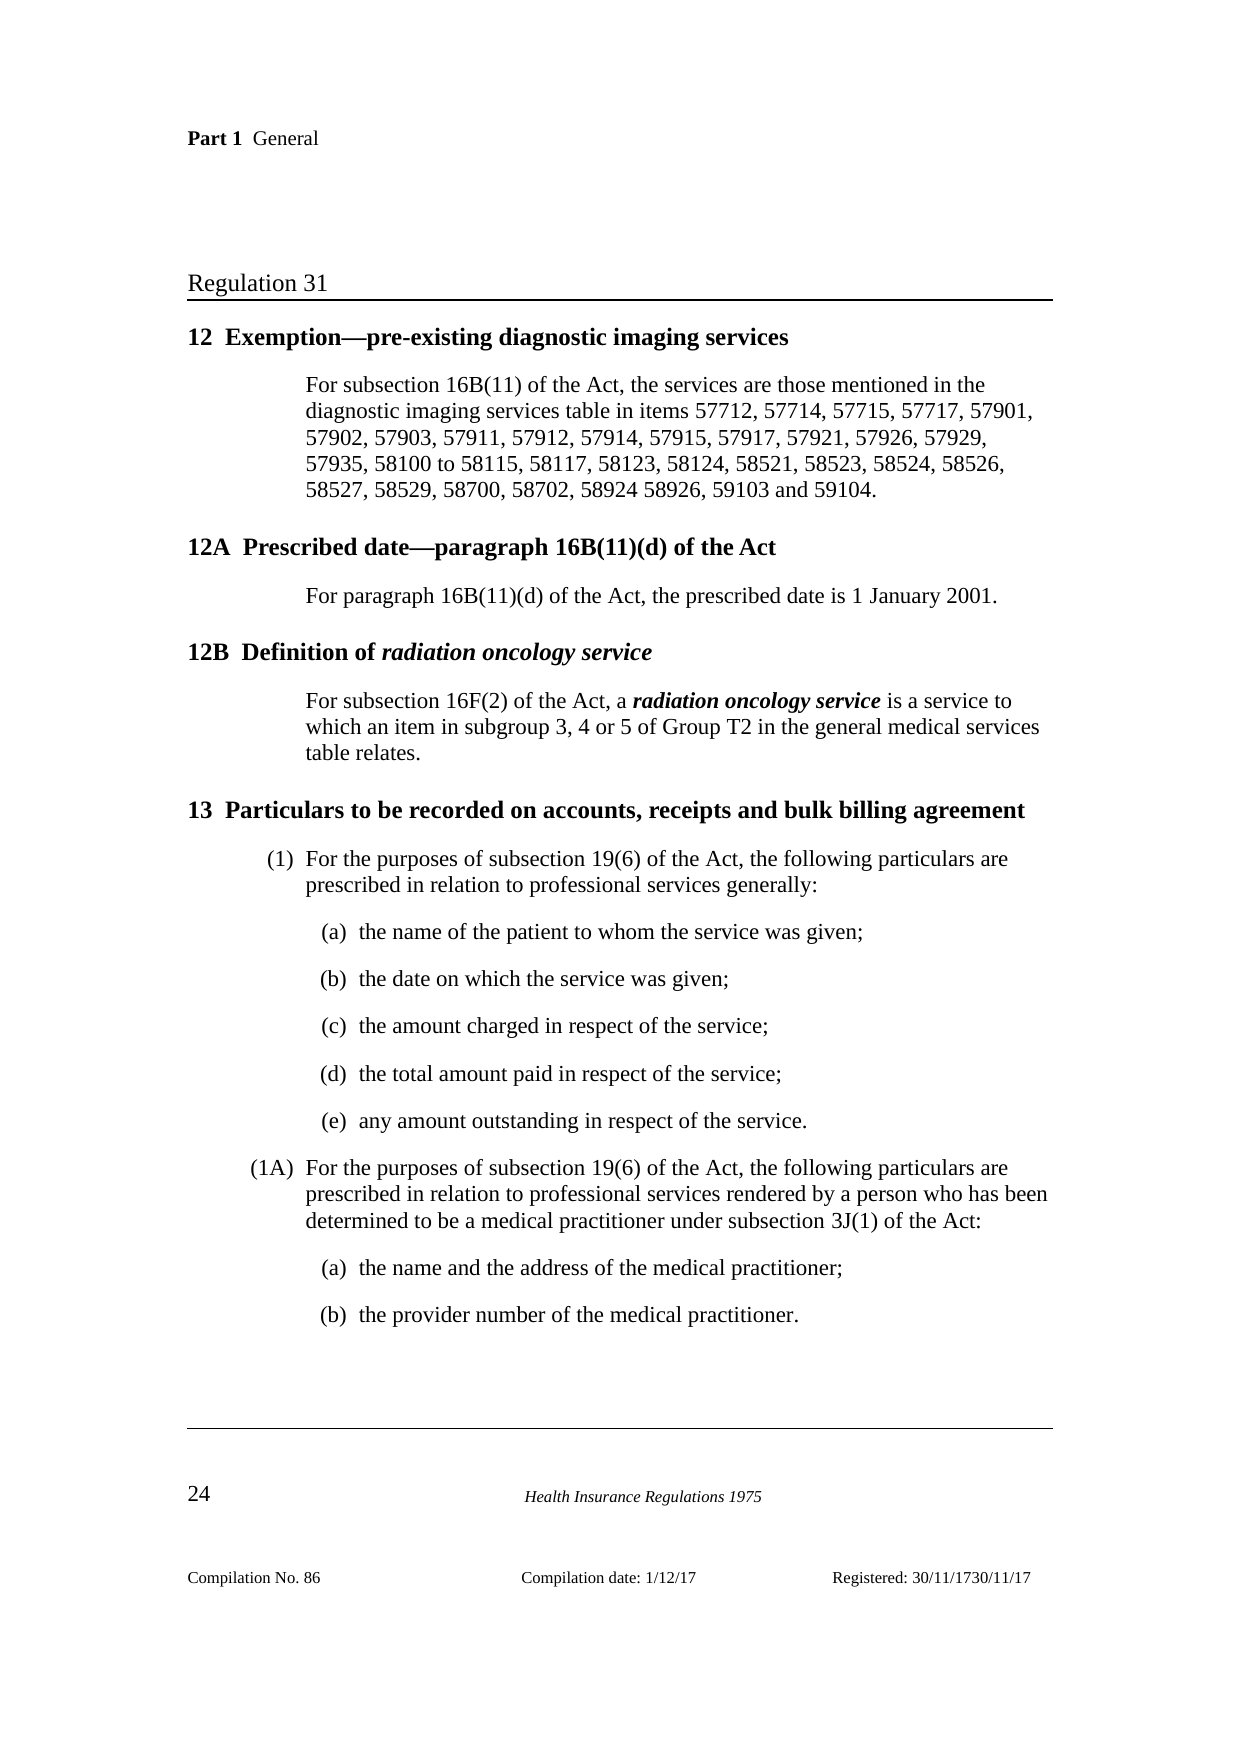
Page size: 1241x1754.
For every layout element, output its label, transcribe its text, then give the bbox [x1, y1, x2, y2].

text For paragraph 16B(11)(d) of the Act, the prescribed date is 1 January 2001. [187, 582, 1053, 608]
text 12 Exemption—pre-existing diagnostic imaging services [187, 322, 1053, 350]
text For subsection 16F(2) of the Act, a radiation oncology service is a service to which an item in subgroup 3, 4 or 5 of Group T2 in the general medical services table relates. [187, 687, 1053, 766]
text (b) the date on which the service was given; [187, 965, 1053, 992]
text (1A) For the purposes of subsection 19(6) of the Act, the following particulars are prescribed in relation to professional services rendered by a person who has been determined to be a medical practitioner under subsection 3J(1) of the Act: [187, 1154, 1053, 1233]
text (a) the name of the patient to whom the service was given; [187, 918, 1053, 944]
text (c) the amount charged in respect of the service; [187, 1012, 1053, 1039]
text 12B Definition of radiation oncology service [187, 637, 1053, 666]
text (e) any amount outstanding in respect of the service. [187, 1107, 1053, 1133]
text (d) the total amount paid in respect of the service; [187, 1060, 1053, 1086]
text For subsection 16B(11) of the Act, the services are those mentioned in the diagnostic imaging services table in items 57712, 57714, 57715, 57717, 57901, 57902, 57903, 57911, 57912, 57914, 57915, 57917, 57921, 57926, 57929, 57935, 58100 to 58115, 58117, 58123, 58124, 58521, 58523, 58524, 58526, 58527, 58529, 58700, 58702, 58924 58926, 59103 and 59104. [187, 371, 1053, 503]
text (b) the provider number of the medical practitioner. [187, 1301, 1053, 1327]
text (a) the name and the address of the medical practitioner; [187, 1254, 1053, 1280]
text 12A Prescribed date—paragraph 16B(11)(d) of the Act [187, 532, 1053, 561]
text 13 Particulars to be recorded on accounts, receipts and bulk billing agreement [187, 795, 1053, 824]
text (1) For the purposes of subsection 19(6) of the Act, the following particulars are prescribed in relation to professional services generally: [187, 844, 1053, 897]
